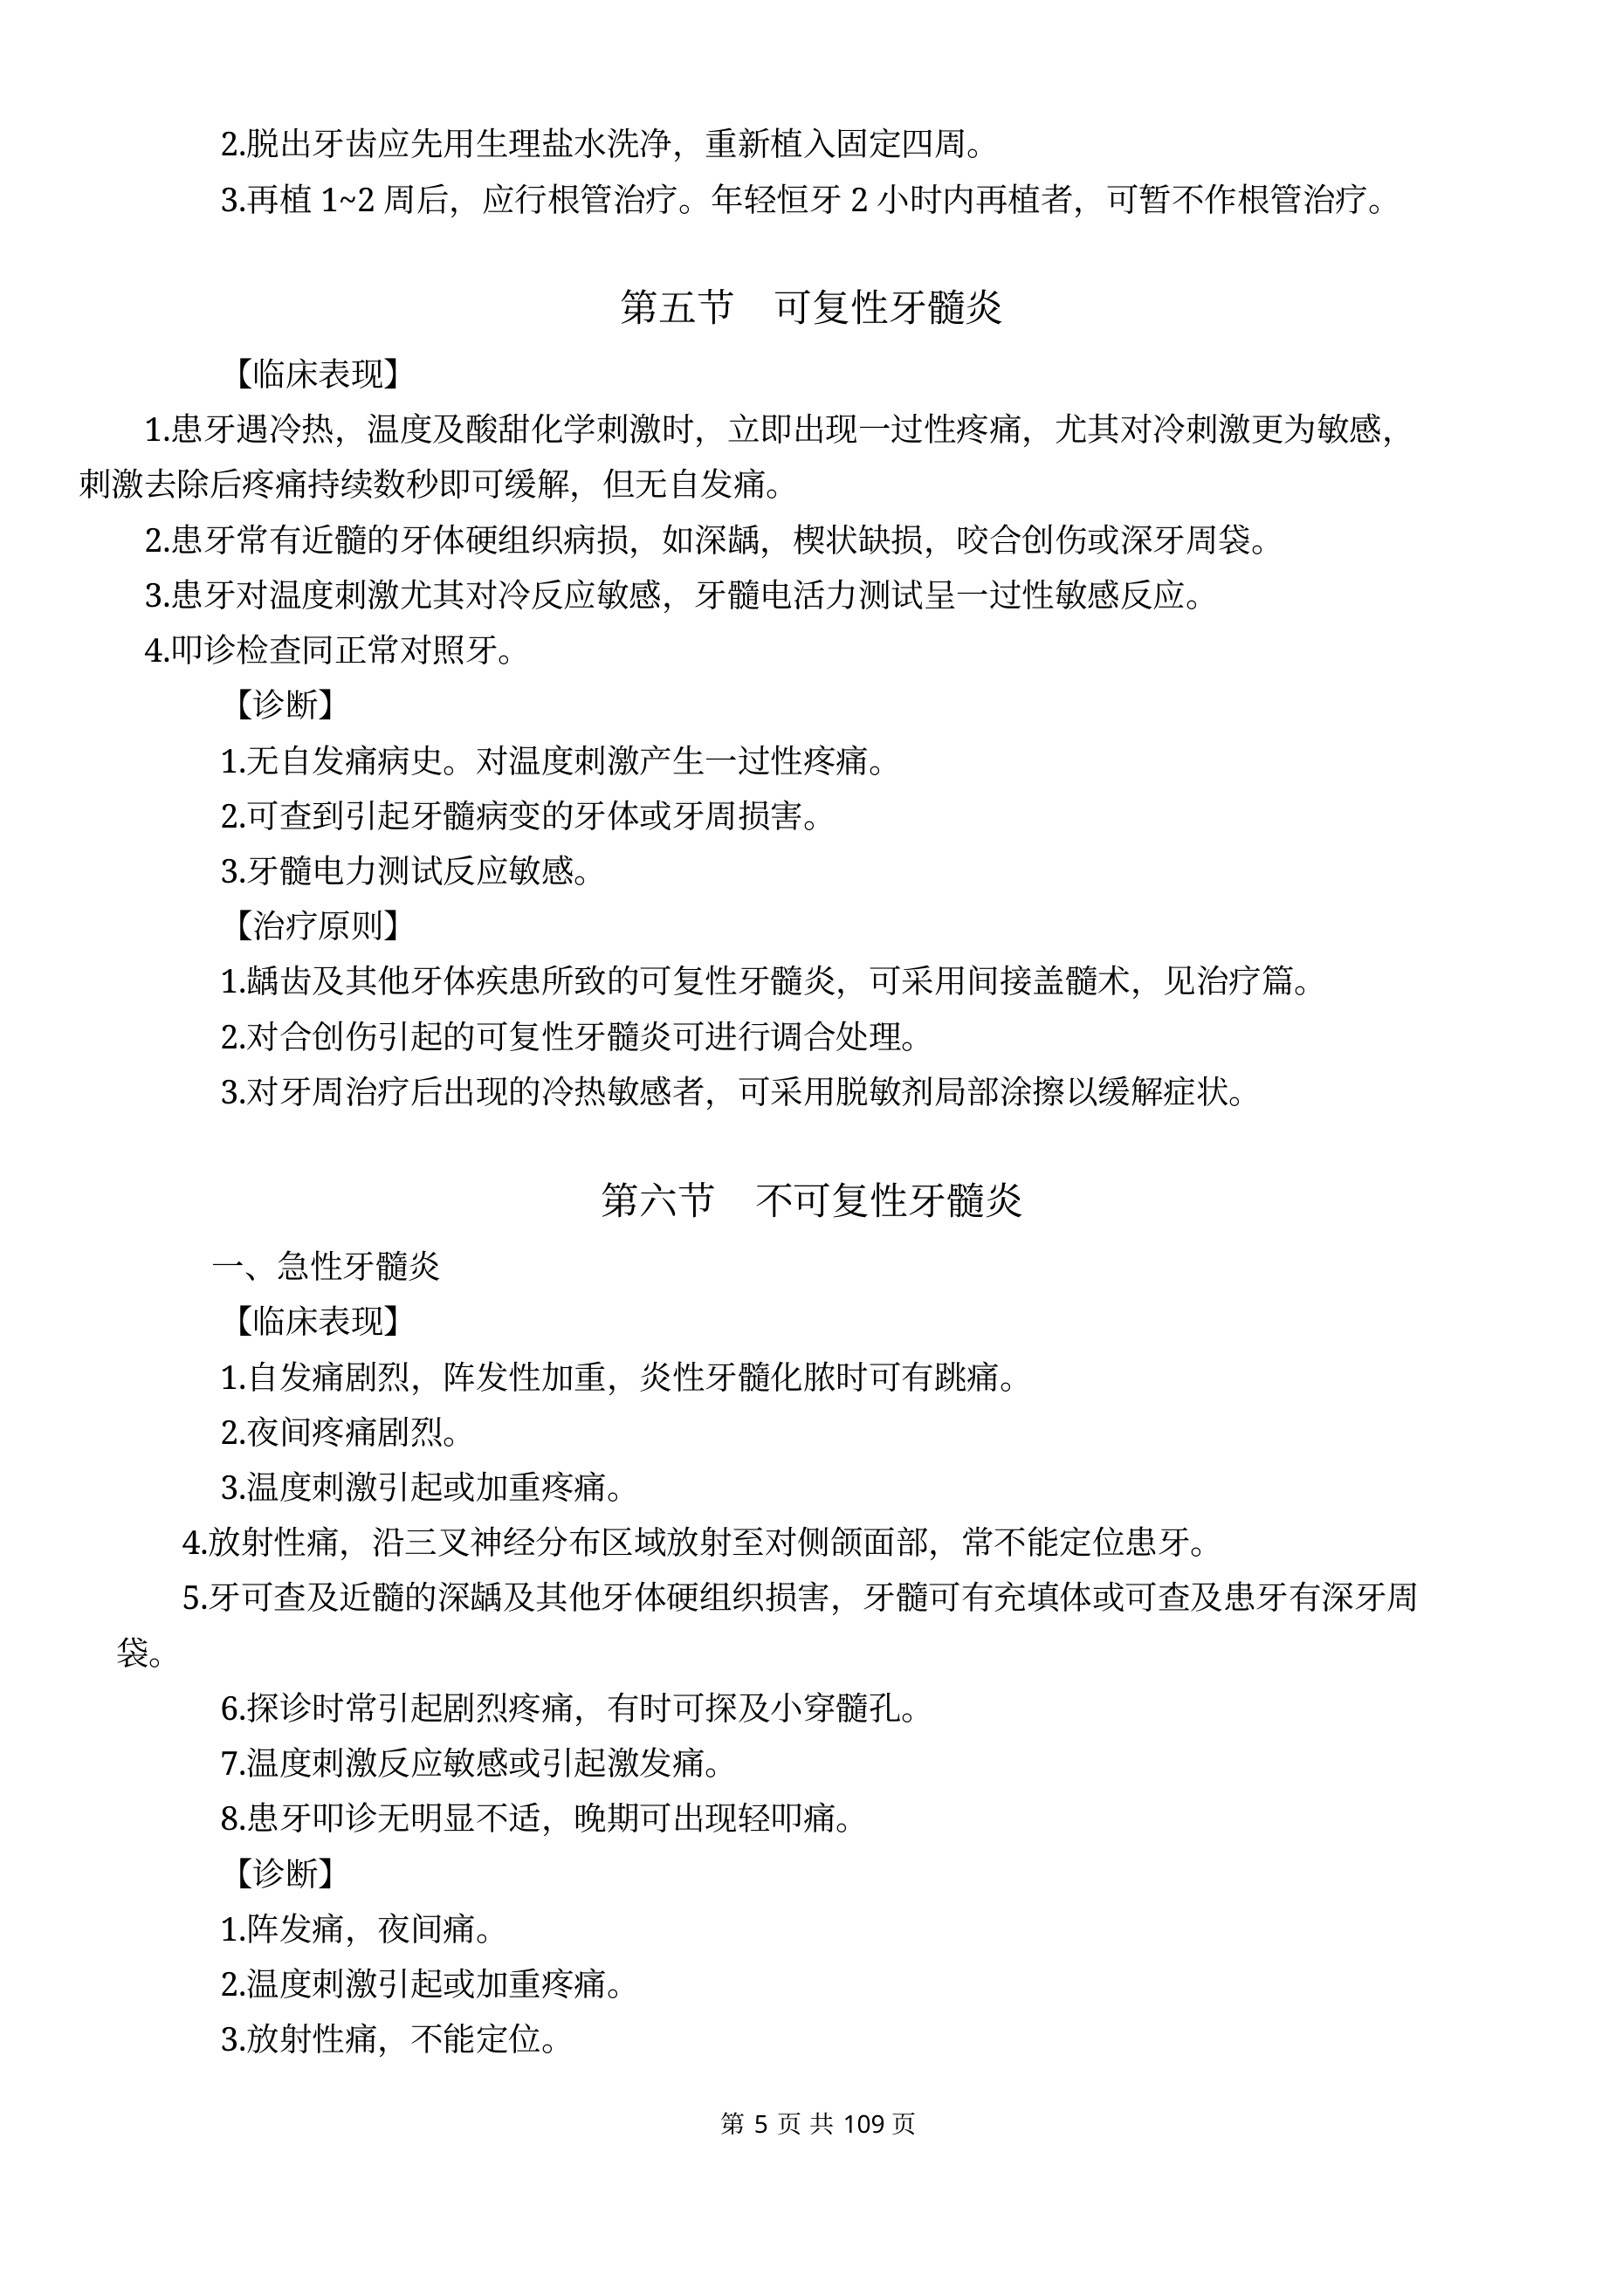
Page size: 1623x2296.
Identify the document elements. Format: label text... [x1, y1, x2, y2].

text 2.可查到引起牙髓病变的牙体或牙周损害。 [220, 801, 1011, 835]
text 1.患牙遇冷热，温度及酸甜化学刺激时，立即出现一过性疼痛，尤其对冷刺激更为敏感， [144, 416, 1622, 448]
text 一、急性牙髓炎 [212, 1253, 490, 1285]
text 3.放射性痛，不能定位。 [220, 2025, 634, 2058]
text 刺激去除后疼痛持续数秒即可缓解，但无自发痛。 [79, 471, 1622, 503]
text 【诊断】 [220, 691, 400, 724]
text 【临床表现】 [220, 1308, 465, 1340]
text 3.对牙周治疗后出现的冷热敏感者，可采用脱敏剂局部涂擦以缓解症状。 [220, 1077, 1500, 1110]
text 【治疗原则】 [220, 911, 465, 945]
text 7.温度刺激反应敏感或引起激发痛。 [220, 1749, 1049, 1782]
text 2.对合创伤引起的可复性牙髓炎可进行调合处理。 [220, 1022, 1500, 1055]
text 3.患牙对温度刺激尤其对冷反应敏感，牙髓电活力测试呈一过性敏感反应。 [144, 581, 1622, 613]
text 3.牙髓电力测试反应敏感。 [220, 856, 671, 890]
text 1.阵发痛，夜间痛。 [220, 1914, 564, 1948]
text 4.放射性痛，沿三叉神经分布区域放射至对侧颌面部，常不能定位患牙。 [182, 1529, 1622, 1561]
text 第 5 页 共 109 页 [720, 2114, 944, 2138]
text 1.自发痛剧烈，阵发性加重，炎性牙髓化脓时可有跳痛。 [220, 1363, 1161, 1395]
text 6.探诊时常引起剧烈疼痛，有时可探及小穿髓孔。 [220, 1694, 1049, 1727]
text 2.夜间疼痛剧烈。 [220, 1418, 1161, 1451]
text 第六节 不可复性牙髓炎 [602, 1184, 1086, 1222]
text 3.再植 1~2 周后，应行根管治疗。年轻恒牙 2 小时内再植者，可暂不作根管治疗。 [220, 185, 1576, 217]
text 4.叩诊检查同正常对照牙。 [144, 636, 1622, 669]
text 1.龋齿及其他牙体疾患所致的可复性牙髓炎，可采用间接盖髓术，见治疗篇。 [220, 967, 1500, 1000]
text 5.牙可查及近髓的深龋及其他牙体硬组织损害，牙髓可有充填体或可查及患牙有深牙周 [182, 1584, 1622, 1616]
text 8.患牙叩诊无明显不适，晚期可出现轻叩痛。 [220, 1804, 1049, 1837]
text 2.患牙常有近髓的牙体硬组织病损，如深龋，楔状缺损，咬合创伤或深牙周袋。 [144, 526, 1622, 558]
text 2.温度刺激引起或加重疼痛。 [220, 1969, 710, 2003]
text 1.无自发痛病史。对温度刺激产生一过性疼痛。 [220, 746, 1011, 779]
text 【临床表现】 [220, 360, 465, 393]
text 3.温度刺激引起或加重疼痛。 [220, 1473, 710, 1506]
text 2.脱出牙齿应先用生理盐水洗净，重新植入固定四周。 [220, 130, 1124, 162]
text 袋。 [116, 1639, 1622, 1672]
text 第五节 可复性牙髓炎 [620, 292, 1061, 330]
text 【诊断】 [220, 1859, 1049, 1892]
